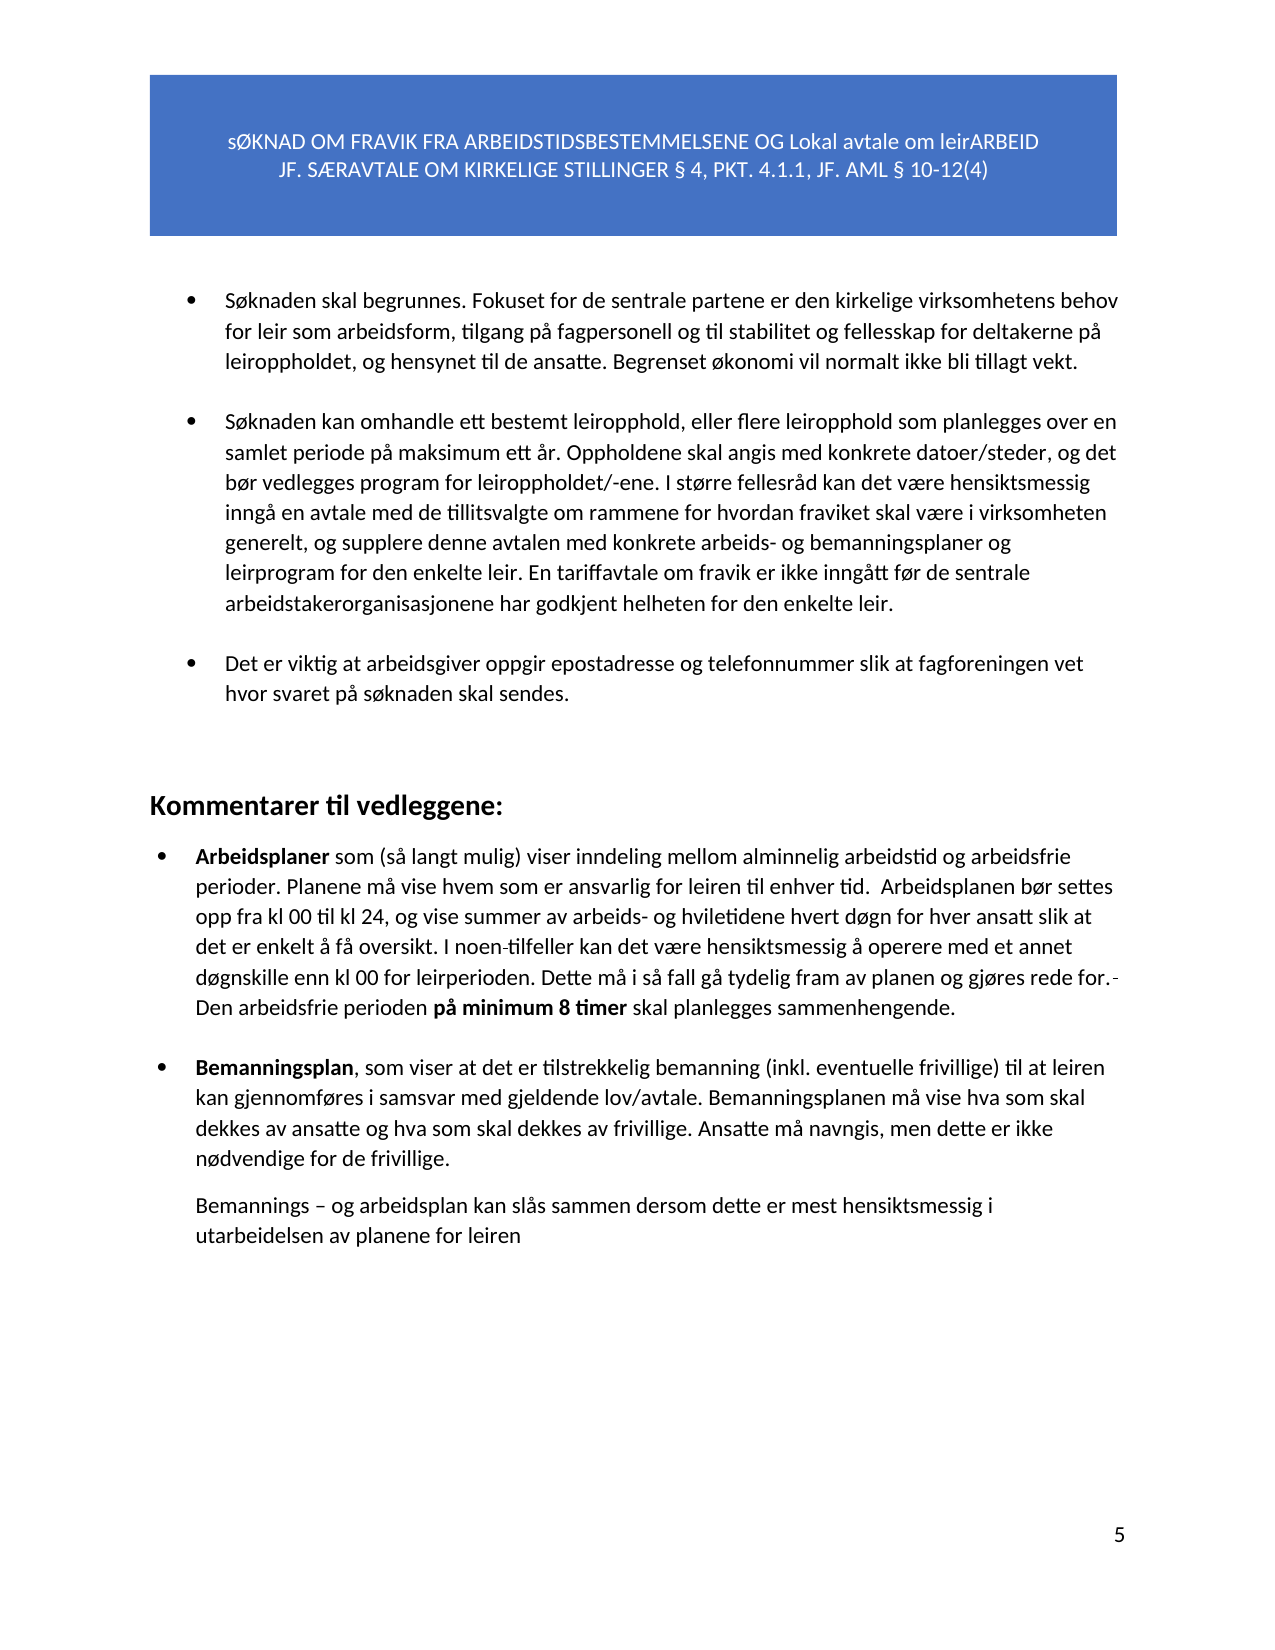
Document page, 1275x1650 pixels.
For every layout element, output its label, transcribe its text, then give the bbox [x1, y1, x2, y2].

list Det er viktig at arbeidsgiver oppgir epostadresse og telefonnummer slik at fagforeningen vet hvor svaret på søknaden skal sendes. [187, 649, 1125, 707]
list Søknaden skal begrunnes. Fokuset for de sentrale partene er den kirkelige virksomhetens behov for leir som arbeidsform, tilgang på fagpersonell og til stabilitet og fellesskap for deltakerne på leiroppholdet, og hensynet til de ansatte. Begrenset økonomi vil normalt ikke bli tillagt vekt. [187, 287, 1125, 375]
text Bemannings – og arbeidsplan kan slås sammen dersom dette er mest hensiktsmessig i utarbeidelsen av planene for leiren [195, 1191, 1125, 1249]
text Kommentarer til vedleggene: [150, 787, 1125, 822]
list Søknaden kan omhandle ett bestemt leiropphold, eller flere leiropphold som planlegges over en samlet periode på maksimum ett år. Oppholdene skal angis med konkrete datoer/steder, og det bør vedlegges program for leiroppholdet/-ene. I større fellesråd kan det være hensiktsmessig inngå en avtale med de tillitsvalgte om rammene for hvordan fraviket skal være i virksomheten generelt, og supplere denne avtalen med konkrete arbeids- og bemanningsplaner og leirprogram for den enkelte leir. En tariffavtale om fravik er ikke inngått før de sentrale arbeidstakerorganisasjonene har godkjent helheten for den enkelte leir. [187, 407, 1125, 617]
list Bemanningsplan, som viser at det er tilstrekkelig bemanning (inkl. eventuelle frivillige) til at leiren kan gjennomføres i samsvar med gjeldende lov/avtale. Bemanningsplanen må vise hva som skal dekkes av ansatte og hva som skal dekkes av frivillige. Ansatte må navngis, men dette er ikke nødvendige for de frivillige. [158, 1053, 1125, 1172]
list Arbeidsplaner som (så langt mulig) viser inndeling mellom alminnelig arbeidstid og arbeidsfrie perioder. Planene må vise hvem som er ansvarlig for leiren til enhver tid. Arbeidsplanen bør settes opp fra kl 00 til kl 24, og vise summer av arbeids- og hviletidene hvert døgn for hver ansatt slik at det er enkelt å få oversikt. I noen tilfeller kan det være hensiktsmessig å operere med et annet døgnskille enn kl 00 for leirperioden. Dette må i så fall gå tydelig fram av planen og gjøres rede for. Den arbeidsfrie perioden på minimum 8 timer skal planlegges sammenhengende. [158, 842, 1125, 1021]
